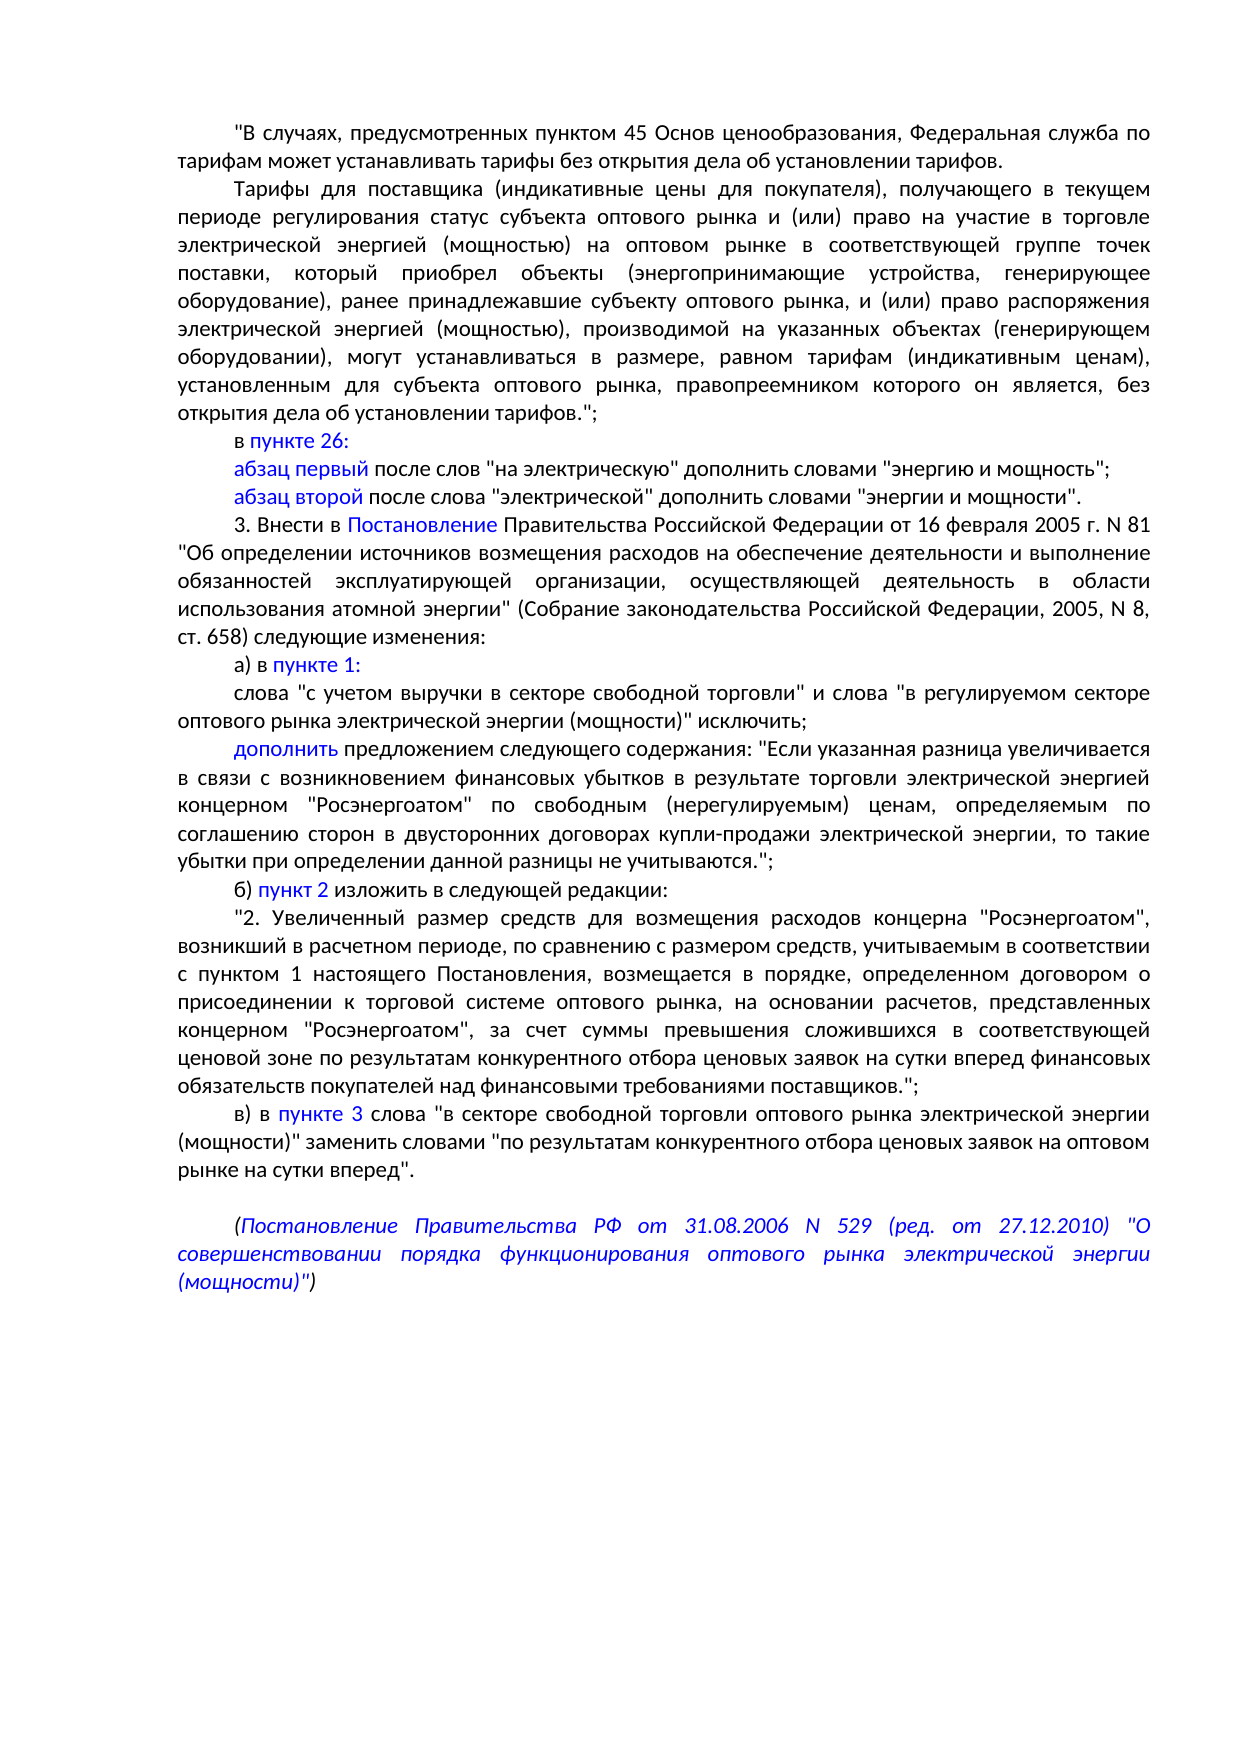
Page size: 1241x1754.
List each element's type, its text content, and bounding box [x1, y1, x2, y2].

text б) пункт 2 изложить в следующей редакции: [177, 875, 1152, 903]
text "В случаях, предусмотренных пунктом 45 Основ ценообразования, Федеральная служба по тарифам может устанавливать тарифы без открытия дела об установлении тарифов. [177, 118, 1152, 174]
text в) в пункте 3 слова "в секторе свободной торговли оптового рынка электрической энергии (мощности)" заменить словами "по результатам конкурентного отбора ценовых заявок на оптовом рынке на сутки вперед". [177, 1099, 1152, 1183]
text а) в пункте 1: [177, 651, 1152, 678]
text "2. Увеличенный размер средств для возмещения расходов концерна "Росэнергоатом", возникший в расчетном периоде, по сравнению с размером средств, учитываемым в соответствии с пунктом 1 настоящего Постановления, возмещается в порядке, определенном договором о присоединении к торговой системе оптового рынка, на основании расчетов, представленных концерном "Росэнергоатом", за счет суммы превышения сложившихся в соответствующей ценовой зоне по результатам конкурентного отбора ценовых заявок на сутки вперед финансовых обязательств покупателей над финансовыми требованиями поставщиков."; [177, 903, 1152, 1099]
text (Постановление Правительства РФ от 31.08.2006 N 529 (ред. от 27.12.2010) "О совершенствовании порядка функционирования оптового рынка электрической энергии (мощности)") [177, 1211, 1152, 1295]
text Тарифы для поставщика (индикативные цены для покупателя), получающего в текущем периоде регулирования статус субъекта оптового рынка и (или) право на участие в торговле электрической энергией (мощностью) на оптовом рынке в соответствующей группе точек поставки, который приобрел объекты (энергопринимающие устройства, генерирующее оборудование), ранее принадлежавшие субъекту оптового рынка, и (или) право распоряжения электрической энергией (мощностью), производимой на указанных объектах (генерирующем оборудовании), могут устанавливаться в размере, равном тарифам (индикативным ценам), установленным для субъекта оптового рынка, правопреемником которого он является, без открытия дела об установлении тарифов."; [177, 174, 1152, 426]
text абзац первый после слов "на электрическую" дополнить словами "энергию и мощность"; [177, 454, 1152, 482]
text в пункте 26: [177, 426, 1152, 454]
text дополнить предложением следующего содержания: "Если указанная разница увеличивается в связи с возникновением финансовых убытков в результате торговли электрической энергией концерном "Росэнергоатом" по свободным (нерегулируемым) ценам, определяемым по соглашению сторон в двусторонних договорах купли-продажи электрической энергии, то такие убытки при определении данной разницы не учитываются."; [177, 734, 1152, 875]
text 3. Внести в Постановление Правительства Российской Федерации от 16 февраля 2005 г. N 81 "Об определении источников возмещения расходов на обеспечение деятельности и выполнение обязанностей эксплуатирующей организации, осуществляющей деятельность в области использования атомной энергии" (Собрание законодательства Российской Федерации, 2005, N 8, ст. 658) следующие изменения: [177, 510, 1152, 651]
text абзац второй после слова "электрической" дополнить словами "энергии и мощности". [177, 482, 1152, 510]
text слова "с учетом выручки в секторе свободной торговли" и слова "в регулируемом секторе оптового рынка электрической энергии (мощности)" исключить; [177, 678, 1152, 734]
